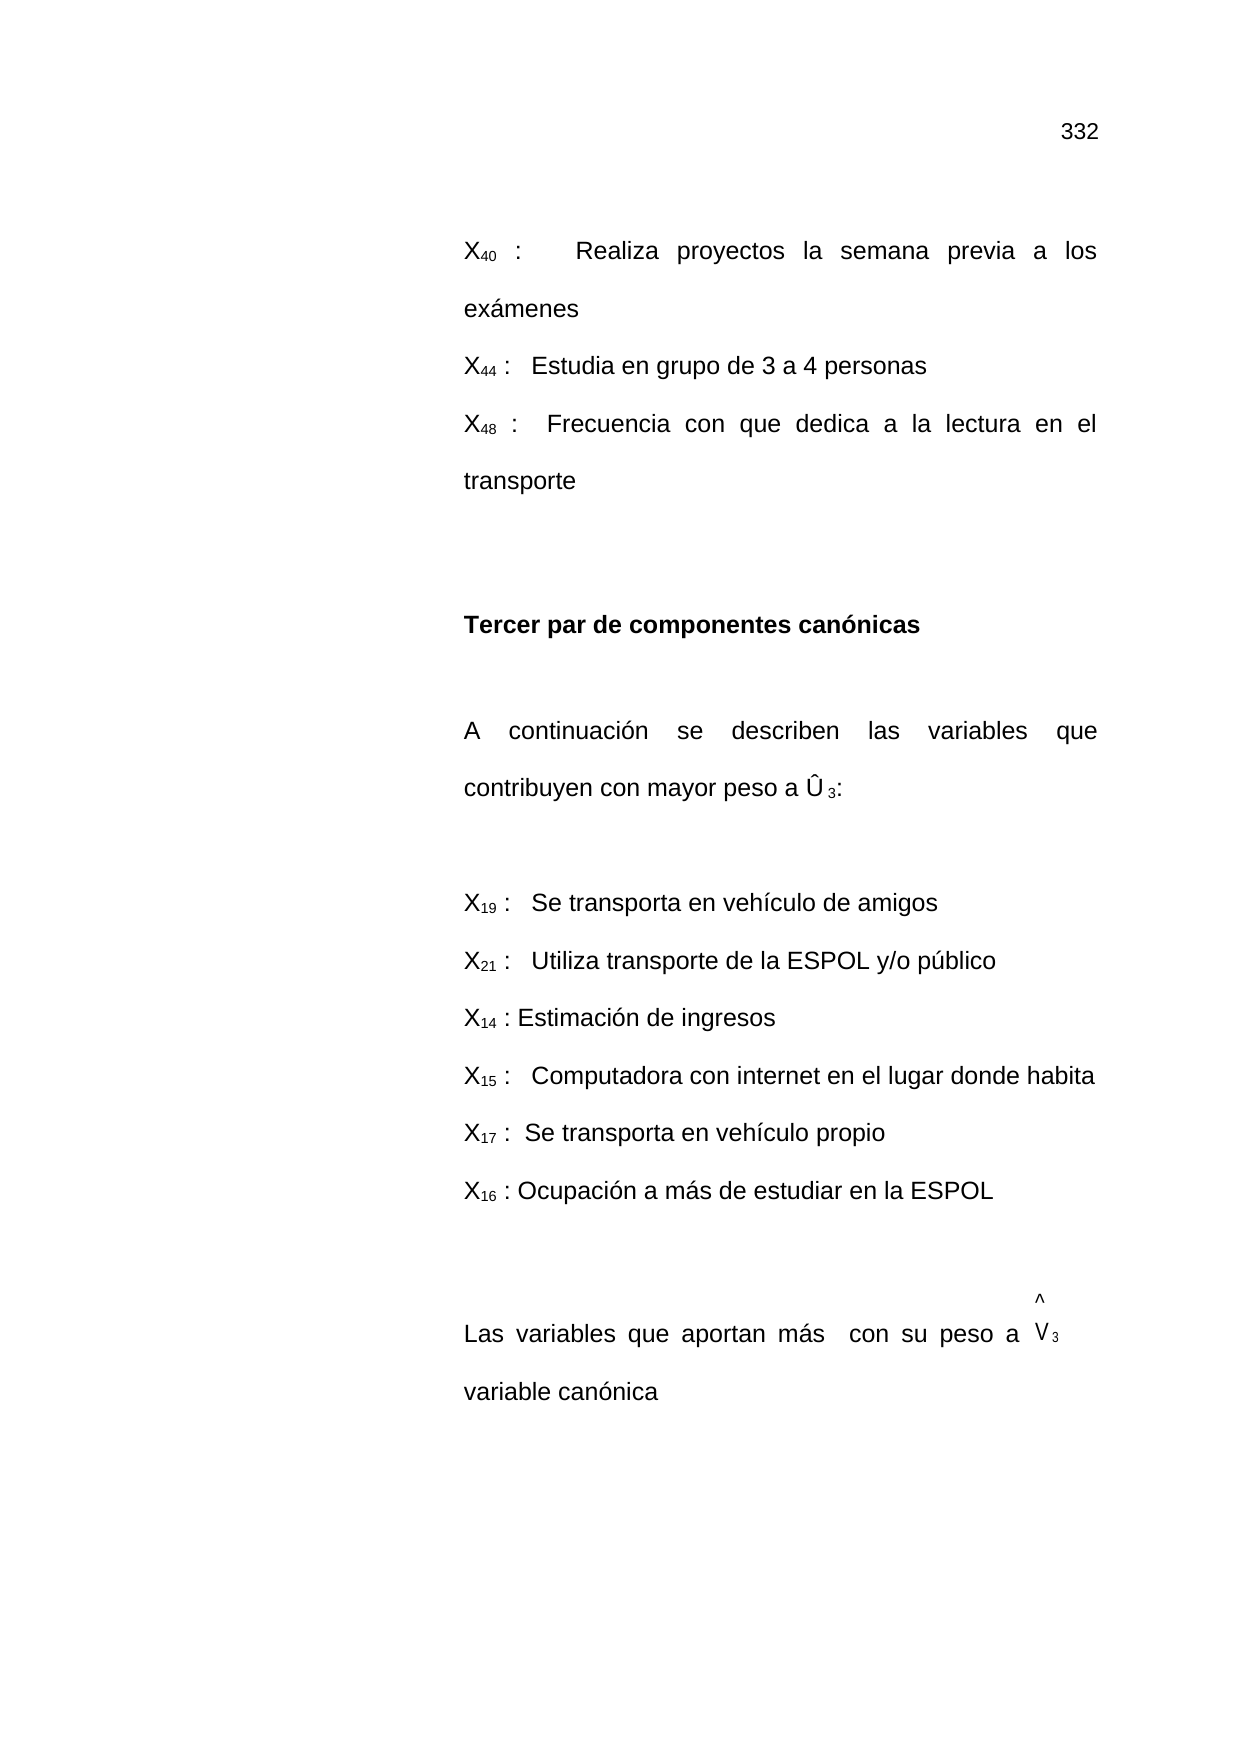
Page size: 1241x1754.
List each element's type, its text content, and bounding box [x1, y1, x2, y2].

text V 3 [1035, 1317, 1096, 1345]
text ^ [1035, 1288, 1096, 1317]
text A continuación se describen las variables que contribuyen con mayor peso a Û 3: [464, 716, 1098, 802]
text X15 : Computadora con internet en el lugar donde habita [464, 1061, 1098, 1089]
subtitle Tercer par de componentes canónicas [464, 610, 1098, 639]
text Las variables que aportan más con su peso a variable canónica [464, 1319, 1098, 1406]
text X14 : Estimación de ingresos [464, 1003, 1098, 1032]
text X21 : Utiliza transporte de la ESPOL y/o público [464, 946, 1098, 974]
text X17 : Se transporta en vehículo propio [464, 1118, 1098, 1147]
text X44 : Estudia en grupo de 3 a 4 personas [464, 351, 1098, 380]
text X40 : Realiza proyectos la semana previa a los exámenes [464, 236, 1098, 322]
text X16 : Ocupación a más de estudiar en la ESPOL [464, 1176, 1098, 1204]
text X19 : Se transporta en vehículo de amigos [464, 888, 1098, 917]
text X48 : Frecuencia con que dedica a la lectura en el transporte [464, 409, 1098, 495]
